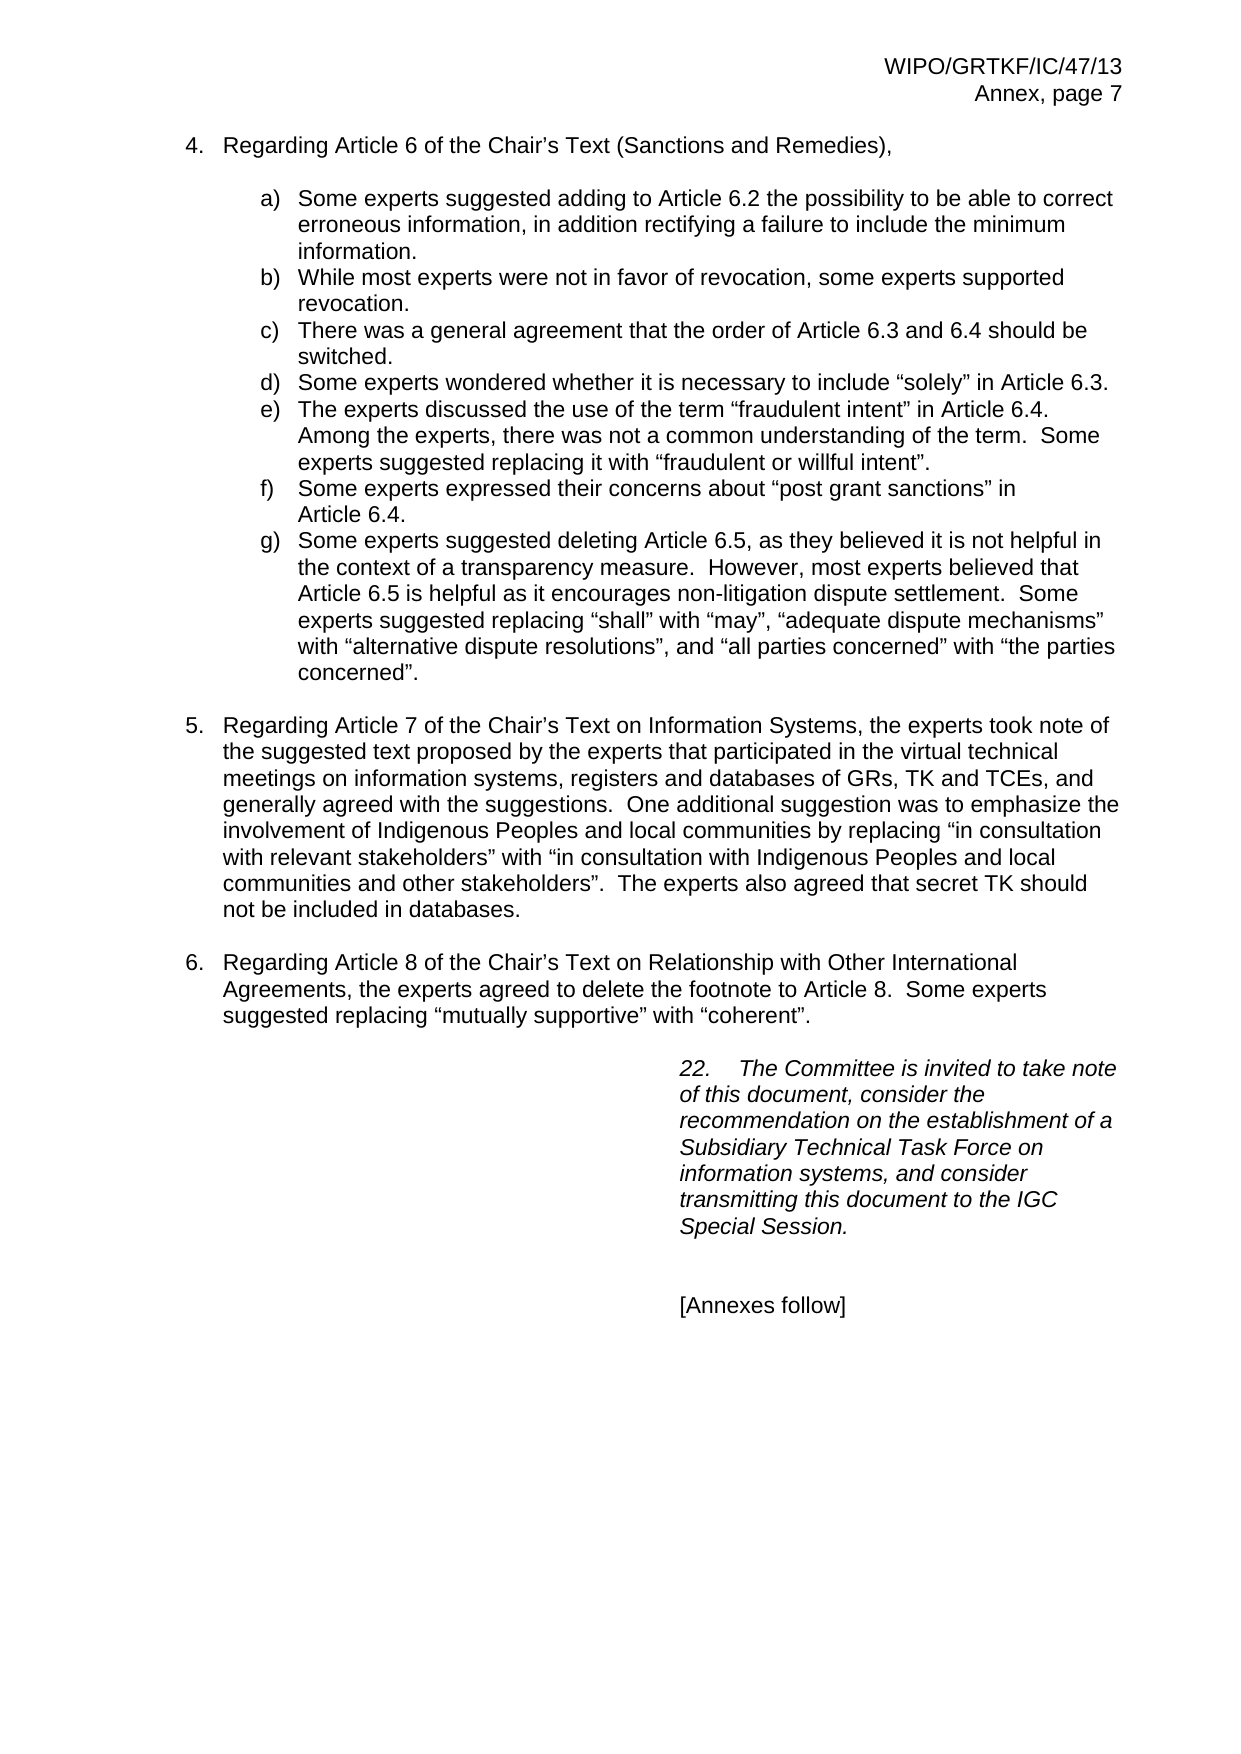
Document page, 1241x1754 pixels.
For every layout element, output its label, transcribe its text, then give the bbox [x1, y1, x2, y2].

list [Annexes follow] [679, 1292, 1122, 1318]
list Some experts wondered whether it is necessary to include “solely” in Article 6.3. [260, 369, 1122, 396]
list 22. The Committee is invited to take note of this document, consider the recommendation on the establishment of a Subsidiary Technical Task Force on information systems, and consider transmitting this document to the IGC Special Session. [679, 1054, 1122, 1239]
list Regarding Article 8 of the Chair’s Text on Relationship with Other International Agreements, the experts agreed to delete the footnote to Article 8. Some experts suggested replacing “mutually supportive” with “coherent”. [185, 949, 1122, 1028]
list Some experts suggested adding to Article 6.2 the possibility to be able to correct erroneous information, in addition rectifying a failure to include the minimum information. [260, 185, 1122, 264]
list Regarding Article 6 of the Chair’s Text (Sanctions and Remedies), [185, 132, 1122, 158]
list While most experts were not in favor of revocation, some experts supported revocation. [260, 264, 1122, 317]
list There was a general agreement that the order of Article 6.3 and 6.4 should be switched. [260, 317, 1122, 369]
list Some experts expressed their concerns about “post grant sanctions” in Article 6.4. [260, 475, 1122, 527]
list The experts discussed the use of the term “fraudulent intent” in Article 6.4. Among the experts, there was not a common understanding of the term. Some experts suggested replacing it with “fraudulent or willful intent”. [260, 396, 1122, 475]
list Some experts suggested deleting Article 6.5, as they believed it is not helpful in the context of a transparency measure. However, most experts believed that Article 6.5 is helpful as it encourages non-litigation dispute settlement. Some experts suggested replacing “shall” with “may”, “adequate dispute mechanisms” with “alternative dispute resolutions”, and “all parties concerned” with “the parties concerned”. [260, 527, 1122, 686]
list Regarding Article 7 of the Chair’s Text on Information Systems, the experts took note of the suggested text proposed by the experts that participated in the virtual technical meetings on information systems, registers and databases of GRs, TK and TCEs, and generally agreed with the suggestions. One additional suggestion was to emphasize the involvement of Indigenous Peoples and local communities by replacing “in consultation with relevant stakeholders” with “in consultation with Indigenous Peoples and local communities and other stakeholders”. The experts also agreed that secret TK should not be included in databases. [185, 712, 1122, 923]
